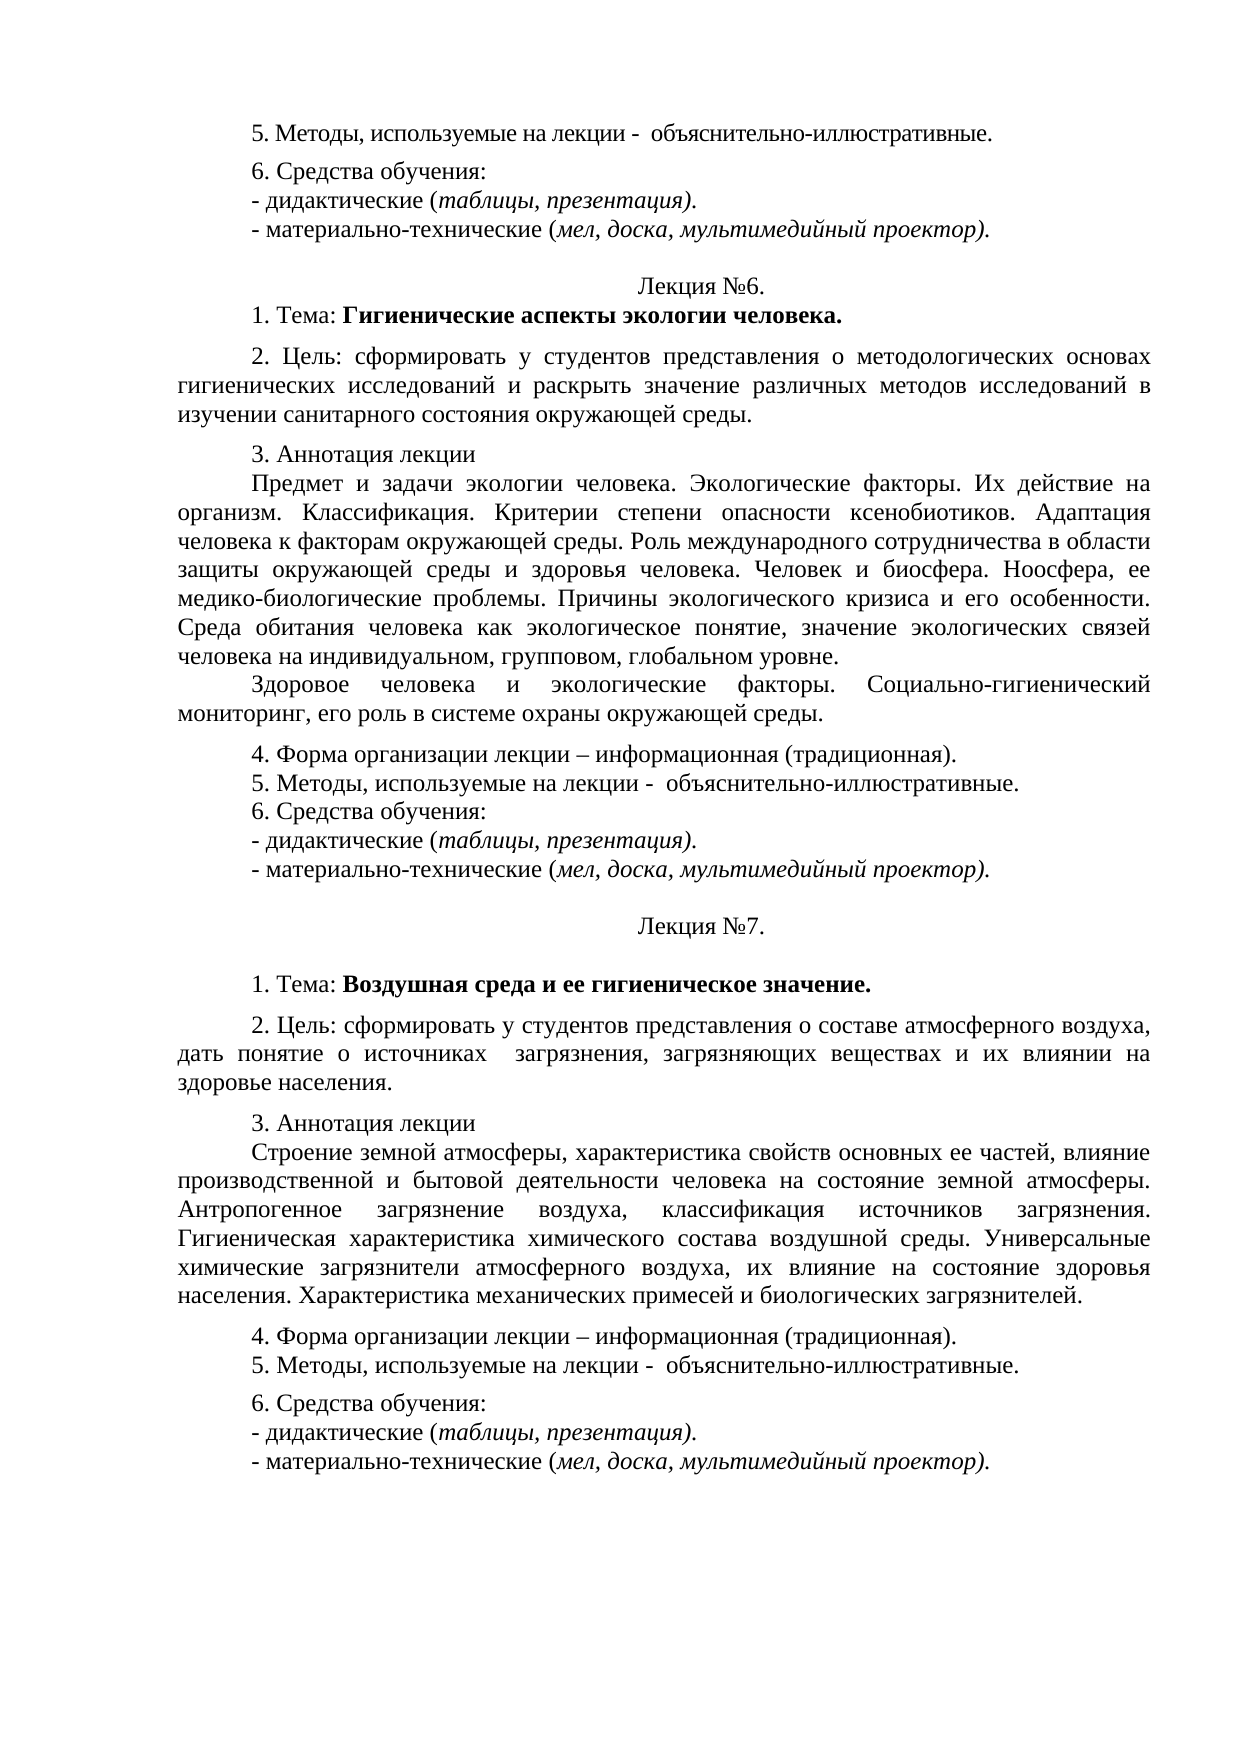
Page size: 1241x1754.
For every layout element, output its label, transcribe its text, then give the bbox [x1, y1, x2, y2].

text 1. Тема: Гигиенические аспекты экологии человека. [177, 300, 1152, 329]
text Предмет и задачи экологии человека. Экологические факторы. Их действие на организм. Классификация. Критерии степени опасности ксенобиотиков. Адаптация человека к факторам окружающей среды. Роль международного сотрудничества в области защиты окружающей среды и здоровья человека. Человек и биосфера. Ноосфера, ее медико-биологические проблемы. Причины экологического кризиса и его особенности. Среда обитания человека как экологическое понятие, значение экологических связей человека на индивидуальном, групповом, глобальном уровне. [177, 468, 1152, 669]
text - материально-технические (мел, доска, мультимедийный проектор). [177, 854, 1152, 883]
text 6. Средства обучения: [177, 796, 1152, 825]
text - материально-технические (мел, доска, мультимедийный проектор). [177, 1446, 1152, 1474]
text 2. Цель: сформировать у студентов представления о составе атмосферного воздуха, дать понятие о источниках загрязнения, загрязняющих веществах и их влиянии на здоровье населения. [177, 1010, 1152, 1096]
text Строение земной атмосферы, характеристика свойств основных ее частей, влияние производственной и бытовой деятельности человека на состояние земной атмосферы. Антропогенное загрязнение воздуха, классификация источников загрязнения. Гигиеническая характеристика химического состава воздушной среды. Универсальные химические загрязнители атмосферного воздуха, их влияние на состояние здоровья населения. Характеристика механических примесей и биологических загрязнителей. [177, 1137, 1152, 1309]
text - дидактические (таблицы, презентация). [177, 825, 1152, 854]
text 4. Форма организации лекции – информационная (традиционная). [177, 1321, 1152, 1350]
text Лекция №6. [177, 271, 1152, 300]
text 6. Средства обучения: [177, 156, 1152, 185]
text 5. Методы, используемые на лекции - объяснительно-иллюстративные. [177, 118, 1152, 147]
text Лекция №7. [177, 911, 1152, 940]
text - материально-технические (мел, доска, мультимедийный проектор). [177, 214, 1152, 243]
text - дидактические (таблицы, презентация). [177, 185, 1152, 214]
text 1. Тема: Воздушная среда и ее гигиеническое значение. [177, 969, 1152, 998]
text 6. Средства обучения: [177, 1388, 1152, 1417]
text 4. Форма организации лекции – информационная (традиционная). [177, 739, 1152, 768]
text - дидактические (таблицы, презентация). [177, 1417, 1152, 1446]
text Здоровое человека и экологические факторы. Социально-гигиенический мониторинг, его роль в системе охраны окружающей среды. [177, 669, 1152, 727]
text 3. Аннотация лекции [177, 1108, 1152, 1137]
text 5. Методы, используемые на лекции - объяснительно-иллюстративные. [177, 1350, 1152, 1379]
text 3. Аннотация лекции [177, 439, 1152, 468]
text 5. Методы, используемые на лекции - объяснительно-иллюстративные. [177, 768, 1152, 796]
text 2. Цель: сформировать у студентов представления о методологических основах гигиенических исследований и раскрыть значение различных методов исследований в изучении санитарного состояния окружающей среды. [177, 341, 1152, 427]
